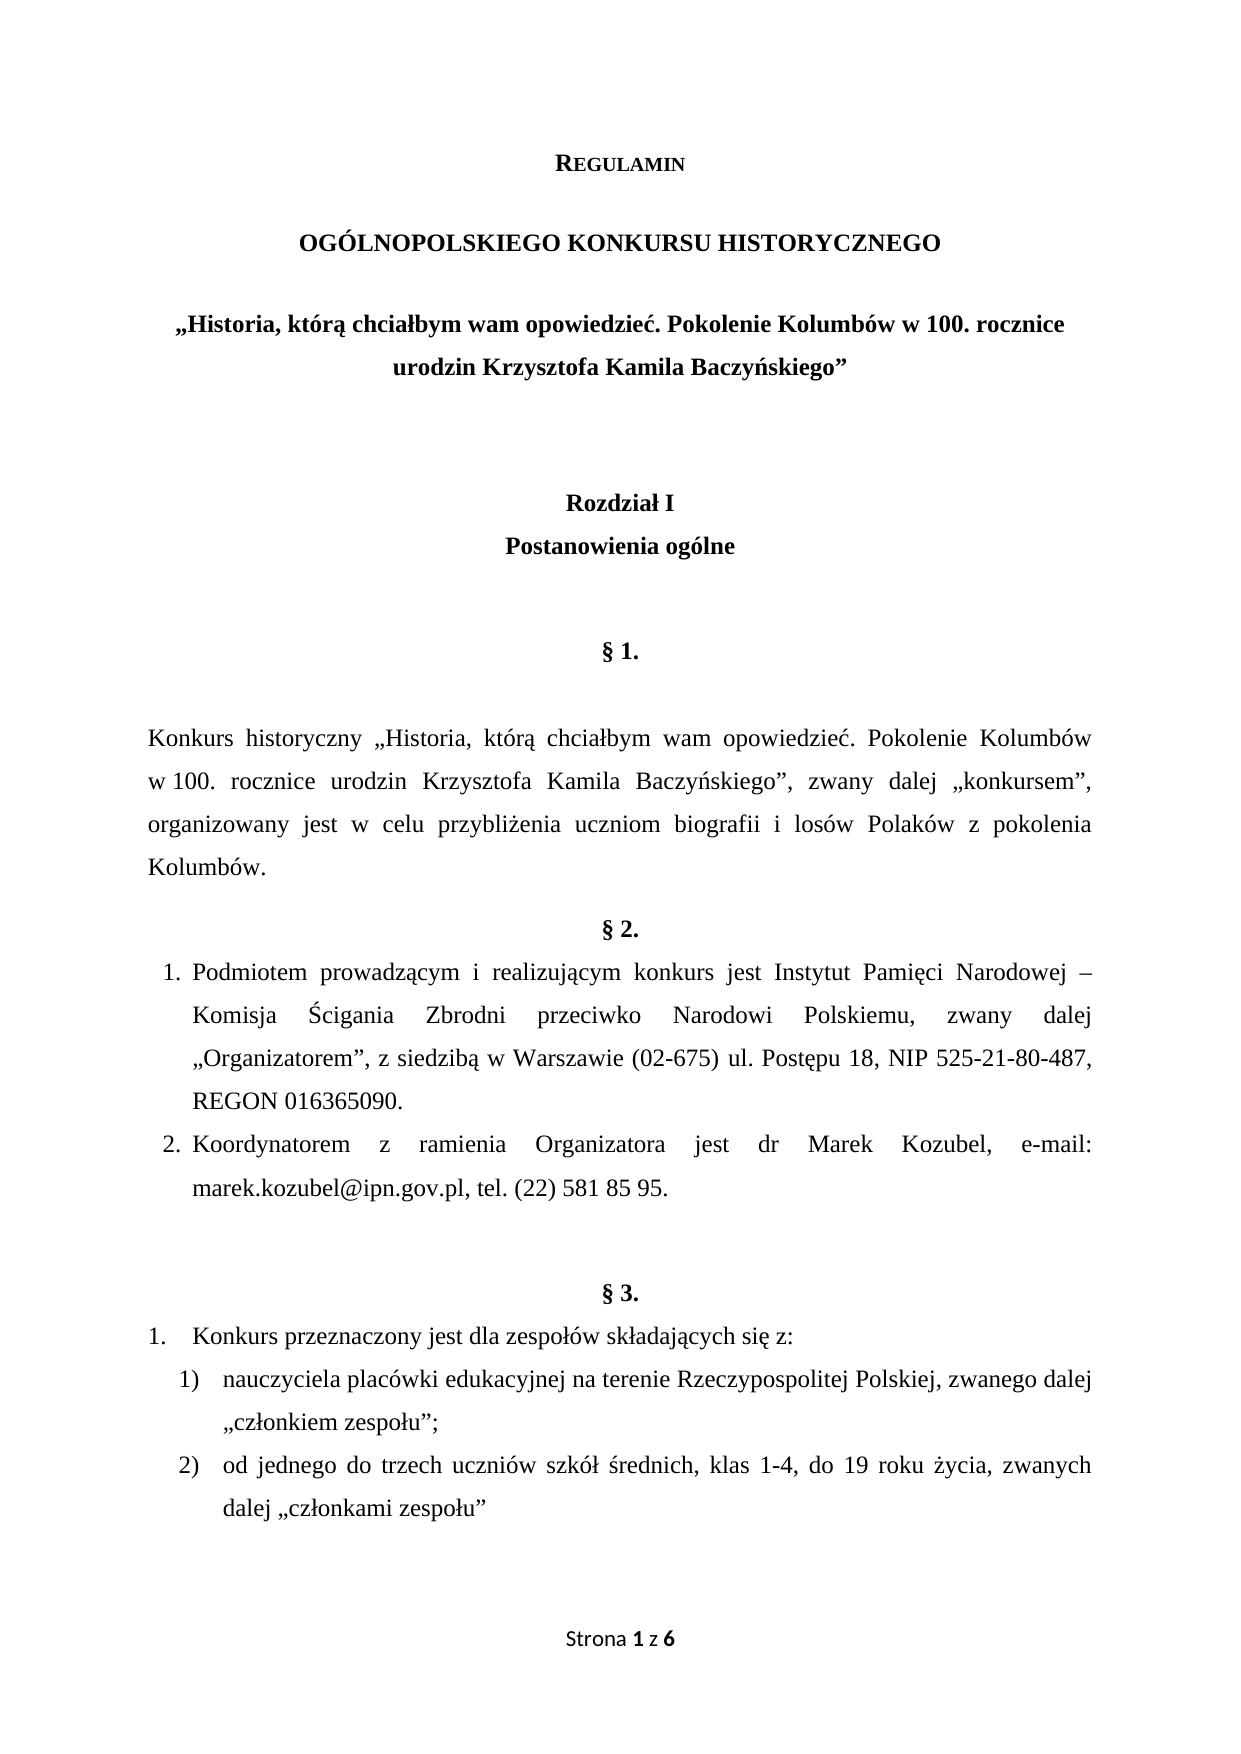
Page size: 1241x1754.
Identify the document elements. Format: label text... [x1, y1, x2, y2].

list Konkurs przeznaczony jest dla zespołów składających się z: [148, 1321, 1093, 1349]
text § 2. [148, 914, 1093, 943]
list od jednego do trzech uczniów szkół średnich, klas 1-4, do 19 roku życia, zwanych dalej „członkami zespołu” [178, 1450, 1093, 1522]
text Konkurs historyczny „Historia, którą chciałbym wam opowiedzieć. Pokolenie Kolumbów w 100. rocznice urodzin Krzysztofa Kamila Baczyńskiego”, zwany dalej „konkursem”, organizowany jest w celu przybliżenia uczniom biografii i losów Polaków z pokolenia Kolumbów. [148, 723, 1093, 881]
text OGÓLNOPOLSKIEGO KONKURSU HISTORYCZNEGO [148, 228, 1093, 257]
list Koordynatorem z ramienia Organizatora jest dr Marek Kozubel, e-mail: marek.kozubel@ipn.gov.pl, tel. (22) 581 85 95. [162, 1129, 1093, 1201]
text Regulamin [148, 148, 1093, 176]
text „Historia, którą chciałbym wam opowiedzieć. Pokolenie Kolumbów w 100. rocznice urodzin Krzysztofa Kamila Baczyńskiego” [148, 309, 1093, 381]
text Rozdział I [148, 488, 1093, 517]
list nauczyciela placówki edukacyjnej na terenie Rzeczypospolitej Polskiej, zwanego dalej „członkiem zespołu”; [178, 1364, 1093, 1436]
text § 3. [148, 1278, 1093, 1306]
text Postanowienia ogólne [148, 531, 1093, 560]
list Podmiotem prowadzącym i realizującym konkurs jest Instytut Pamięci Narodowej – Komisja Ścigania Zbrodni przeciwko Narodowi Polskiemu, zwany dalej „Organizatorem”, z siedzibą w Warszawie (02-675) ul. Postępu 18, NIP 525-21-80-487, REGON 016365090. [162, 957, 1093, 1115]
text § 1. [148, 636, 1093, 665]
